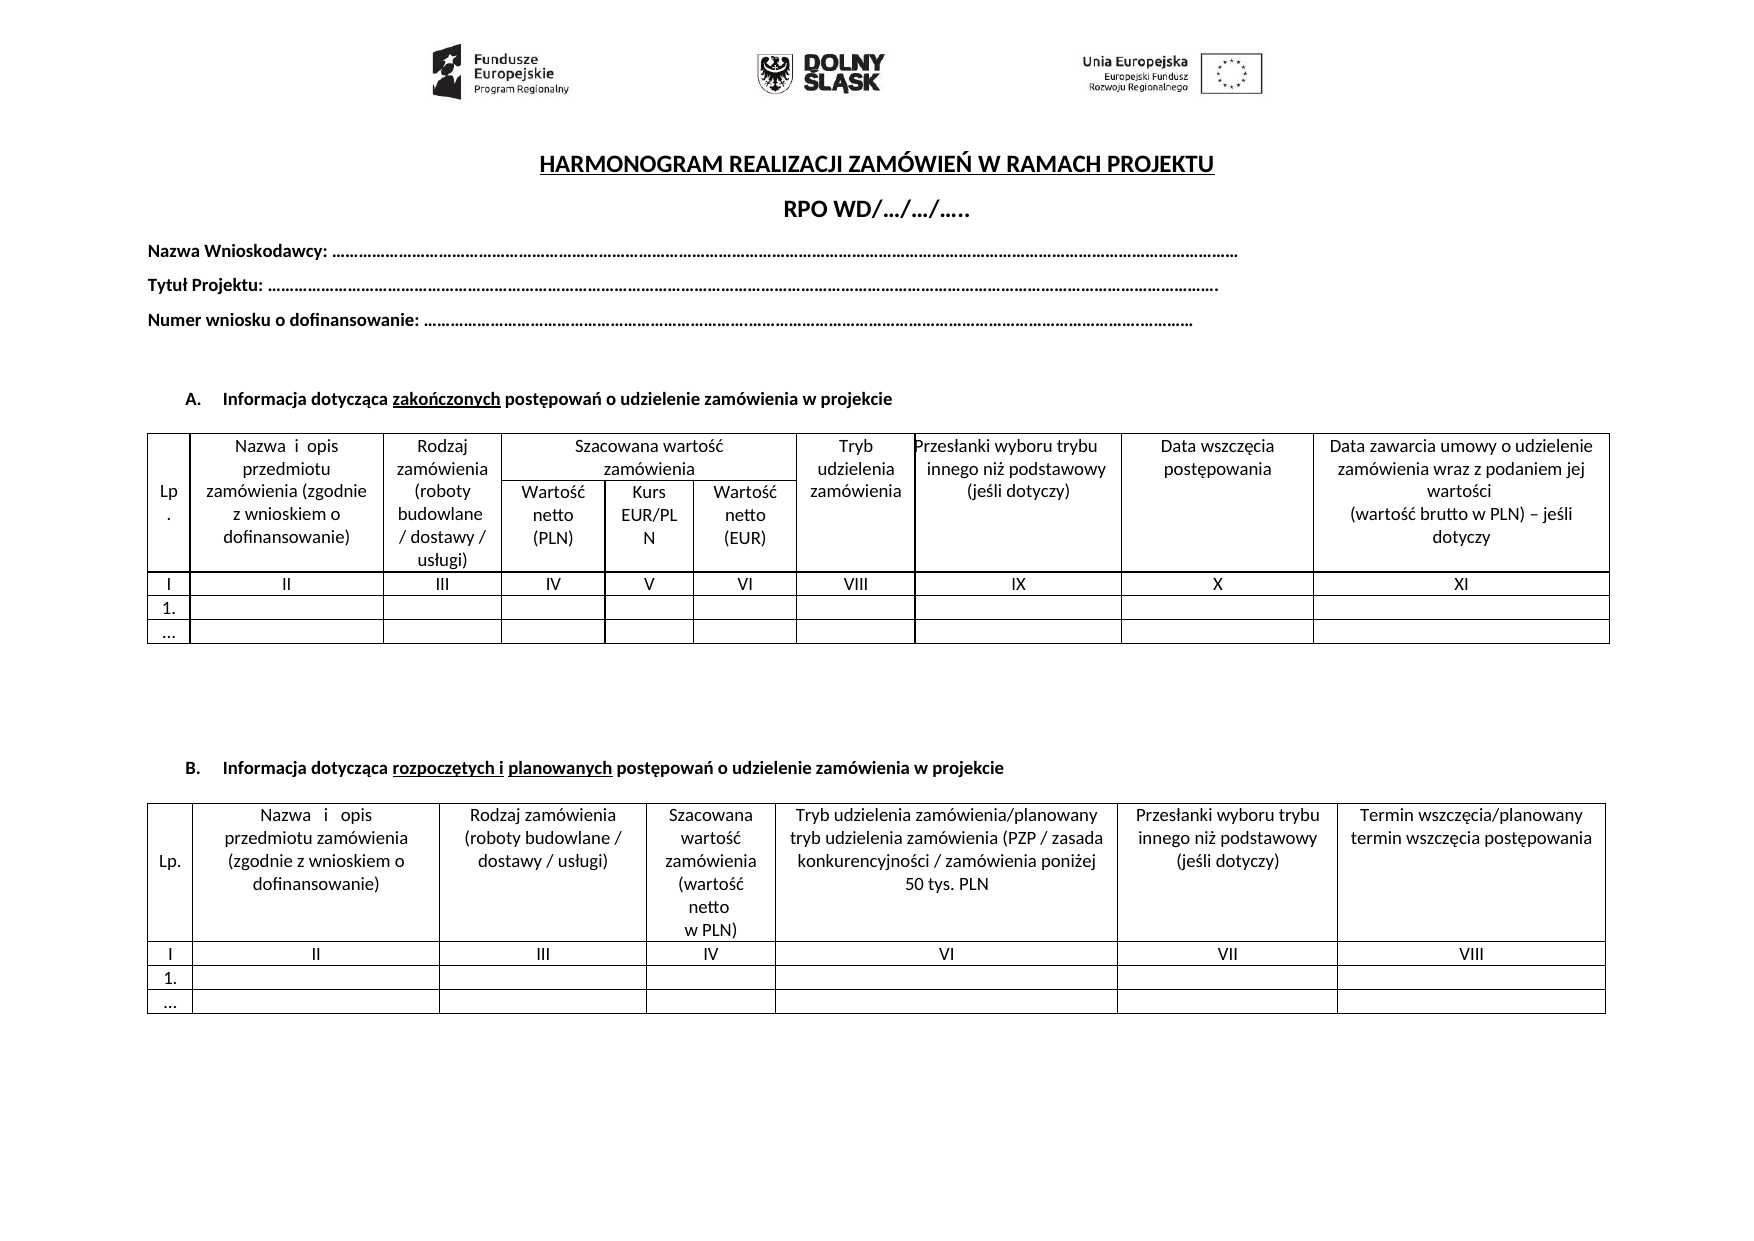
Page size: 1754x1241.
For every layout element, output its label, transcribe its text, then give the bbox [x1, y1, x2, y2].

table_cell [1122, 596, 1313, 619]
table_cell I [148, 942, 192, 965]
table_header Nazwa i opis przedmiotu zamówienia (zgodnie z wnioskiem o dofinansowanie) [191, 434, 383, 571]
table_cell IV [502, 573, 604, 595]
table_cell [797, 620, 914, 643]
table_cell [694, 596, 796, 619]
table_cell VI [694, 573, 796, 595]
text Harmonogram realizacji zamówień w ramach Projektu [148, 148, 1606, 178]
table_cell [502, 620, 604, 643]
table_cell [606, 620, 693, 643]
table_header Rodzaj zamówienia (roboty budowlane / dostawy / usługi) [440, 804, 646, 941]
table_cell … [148, 990, 192, 1013]
table_cell [440, 990, 646, 1013]
table_cell III [384, 573, 501, 595]
table_cell [1314, 596, 1609, 619]
table_cell Wartość netto (PLN) [502, 481, 604, 571]
table_cell [776, 990, 1117, 1013]
table_cell [1338, 990, 1605, 1013]
table_cell VI [776, 942, 1117, 965]
table_cell X [1122, 573, 1313, 595]
table_cell VIII [797, 573, 914, 595]
table_cell II [191, 573, 383, 595]
text RPO WD/…/…/….. [148, 193, 1606, 224]
text Nazwa Wnioskodawcy: …………………………………………………………………………………………………………………………………………………………………………………… [148, 239, 1606, 262]
table_cell [776, 966, 1117, 989]
table_header Data wszczęcia postępowania [1122, 434, 1313, 571]
table_cell II [193, 942, 439, 965]
table_header Rodzaj zamówienia (roboty budowlane / dostawy / usługi) [384, 434, 501, 571]
table_cell Kurs EUR/PLN [606, 481, 693, 571]
table_cell [1338, 966, 1605, 989]
table_cell [647, 966, 775, 989]
table_cell IX [916, 573, 1121, 595]
table_header Nazwa i opis przedmiotu zamówienia (zgodnie z wnioskiem o dofinansowanie) [193, 804, 439, 941]
table_cell [916, 620, 1121, 643]
table_cell [191, 620, 383, 643]
table_cell VIII [1338, 942, 1605, 965]
table_cell [193, 990, 439, 1013]
table_header Lp. [148, 434, 189, 571]
table_cell III [440, 942, 646, 965]
table_cell [606, 596, 693, 619]
text Tytuł Projektu: ……………………………………………………………………………………………………………………………………………………………………………………………. [148, 274, 1606, 297]
table_header Data zawarcia umowy o udzielenie zamówienia wraz z podaniem jej wartości (wartość brutto w PLN) – jeśli dotyczy [1314, 434, 1609, 571]
table_cell [193, 966, 439, 989]
table_header Przesłanki wyboru trybu innego niż podstawowy (jeśli dotyczy) [916, 434, 1121, 571]
table_cell [1122, 620, 1313, 643]
table_header Tryb udzielenia zamówienia/planowany tryb udzielenia zamówienia (PZP / zasada konkurencyjności / zamówienia poniżej 50 tys. PLN [776, 804, 1117, 941]
text Numer wniosku o dofinansowanie: ……………………………………………………………….…………………………………………………………………………….………… [148, 308, 1606, 331]
table_cell Wartość netto (EUR) [694, 481, 796, 571]
table_cell … [148, 620, 189, 643]
table_cell [694, 620, 796, 643]
list Informacja dotycząca rozpoczętych i planowanych postępowań o udzielenie zamówienia w projekcie [185, 757, 1606, 779]
table_cell [440, 966, 646, 989]
table_cell [1314, 620, 1609, 643]
table_cell [1118, 990, 1337, 1013]
table_cell V [606, 573, 693, 595]
table_cell [384, 596, 501, 619]
table_header Termin wszczęcia/planowany termin wszczęcia postępowania [1338, 804, 1605, 941]
table_cell [916, 596, 1121, 619]
table_cell [191, 596, 383, 619]
table_cell 1. [148, 596, 189, 619]
table_header Lp. [148, 804, 192, 941]
table_header Szacowana wartość zamówienia [502, 434, 796, 480]
table_cell [647, 990, 775, 1013]
picture [380, 0, 1326, 146]
table_header Szacowana wartość zamówienia (wartość netto w PLN) [647, 804, 775, 941]
table_cell I [148, 573, 189, 595]
table_cell [502, 596, 604, 619]
table_header Przesłanki wyboru trybu innego niż podstawowy (jeśli dotyczy) [1118, 804, 1337, 941]
table_cell IV [647, 942, 775, 965]
table_cell 1. [148, 966, 192, 989]
table_cell [797, 596, 914, 619]
table_cell VII [1118, 942, 1337, 965]
list Informacja dotycząca zakończonych postępowań o udzielenie zamówienia w projekcie [185, 387, 1606, 410]
table_cell XI [1314, 573, 1609, 595]
table_cell [384, 620, 501, 643]
table_cell [1118, 966, 1337, 989]
table_header Tryb udzielenia zamówienia [797, 434, 914, 571]
